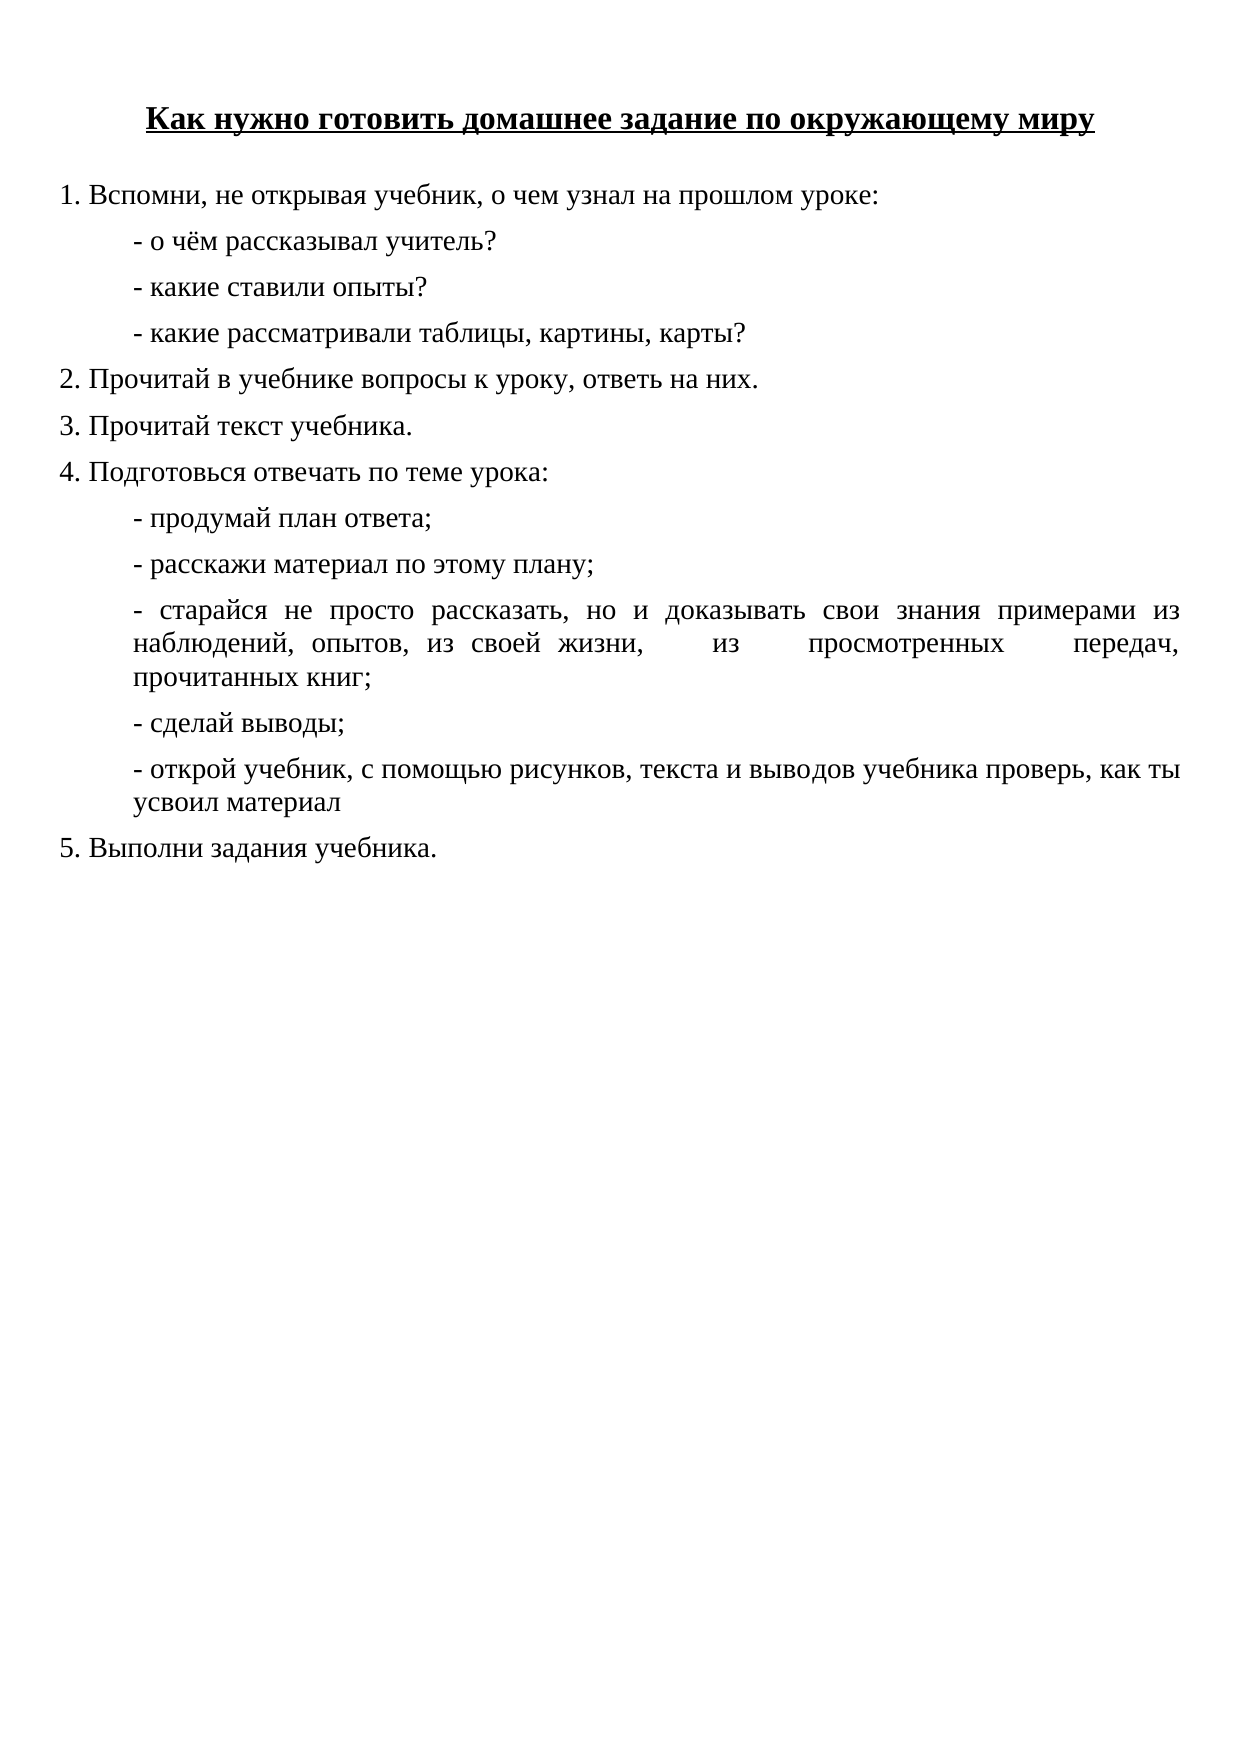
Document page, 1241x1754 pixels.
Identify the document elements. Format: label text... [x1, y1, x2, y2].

text - старайся не просто рассказать, но и доказывать свои знания примерами из наблюдений, опытов, из своей жизни, из просмотренных передач, прочитанных книг; [133, 592, 1181, 692]
text 2. Прочитай в учебнике вопросы к уроку, ответь на них. [59, 362, 1181, 395]
text - сделай выводы; [133, 705, 1181, 738]
text Как нужно готовить домашнее задание по окружающему миру [59, 98, 1181, 136]
text - открой учебник, с помощью рисунков, текста и выводов учебника проверь, как ты усвоил материал [133, 751, 1181, 818]
text 3. Прочитай текст учебника. [59, 408, 1181, 441]
text 5. Выполни задания учебника. [59, 831, 1181, 864]
text 1. Вспомни, не открывая учебник, о чем узнал на прошлом уроке: [59, 177, 1181, 211]
text - о чём рассказывал учитель? [133, 223, 1181, 257]
text - какие ставили опыты? [133, 269, 1181, 303]
text - продумай план ответа; [133, 500, 1181, 533]
text - расскажи материал по этому плану; [133, 546, 1181, 579]
text - какие рассматривали таблицы, картины, карты? [133, 316, 1181, 349]
text 4. Подготовься отвечать по теме урока: [59, 454, 1181, 487]
